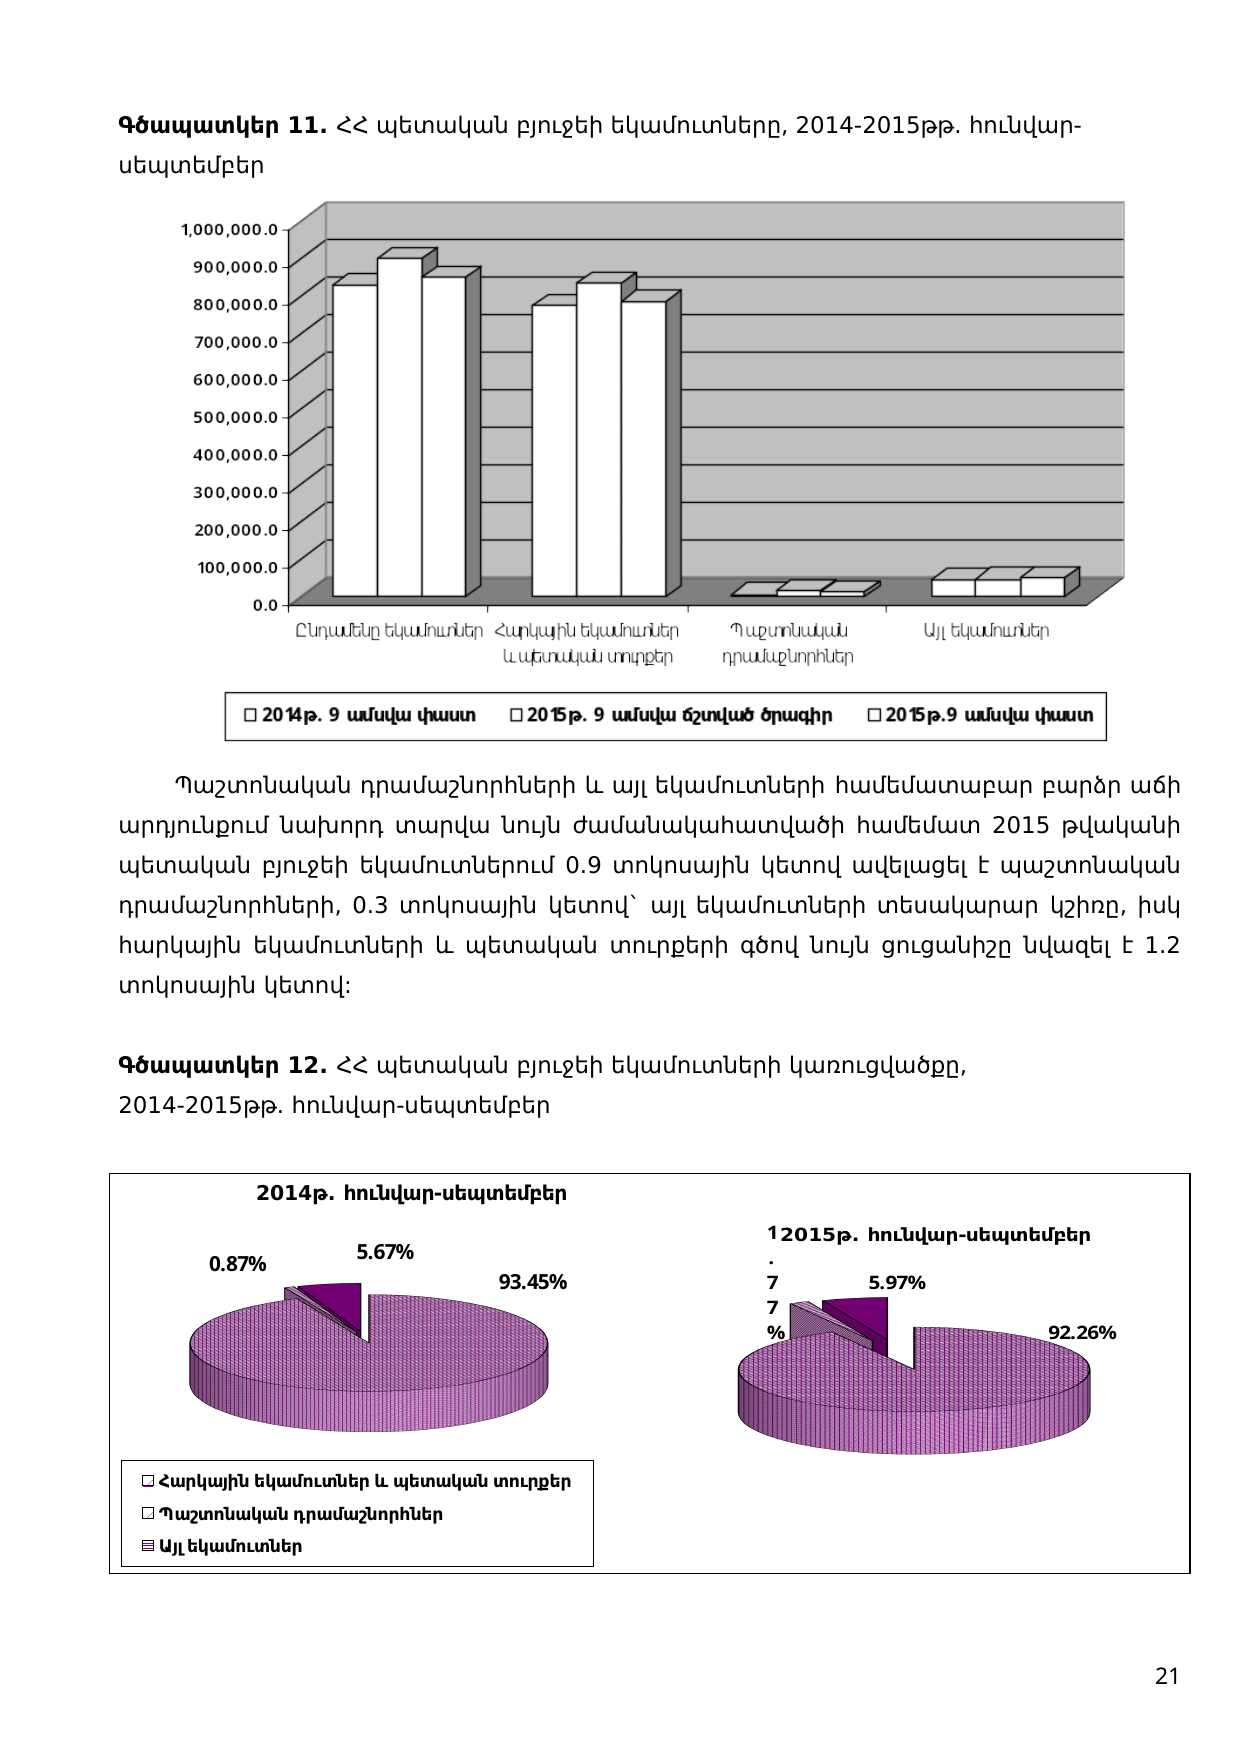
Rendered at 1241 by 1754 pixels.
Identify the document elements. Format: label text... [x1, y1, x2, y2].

text Պաշտոնական դրամաշնորհների և այլ եկամուտների համեմատաբար բարձր աճի արդյունքում նախորդ տարվա նույն ժամանակահատվածի համեմատ 2015 թվականի պետական բյուջեի եկամուտներում 0.9 տոկոսային կետով ավելացել է պաշտոնական դրամաշնորհների, 0.3 տոկոսային կետով` այլ եկամուտների տեսակարար կշիռը, իսկ հարկային եկամուտների և պետական տուրքերի գծով նույն ցուցանիշը նվազել է 1.2 տոկոսային կետով: [118, 772, 1181, 999]
text Գծապատկեր 12. ՀՀ պետական բյուջեի եկամուտների կառուցվածքը, [118, 1052, 1181, 1079]
text 2014-2015թթ. հունվար-սեպտեմբեր [118, 1092, 1181, 1119]
text Գծապատկեր 11. ՀՀ պետական բյուջեի եկամուտները, 2014-2015թթ. հունվար-սեպտեմբեր [118, 112, 1181, 179]
